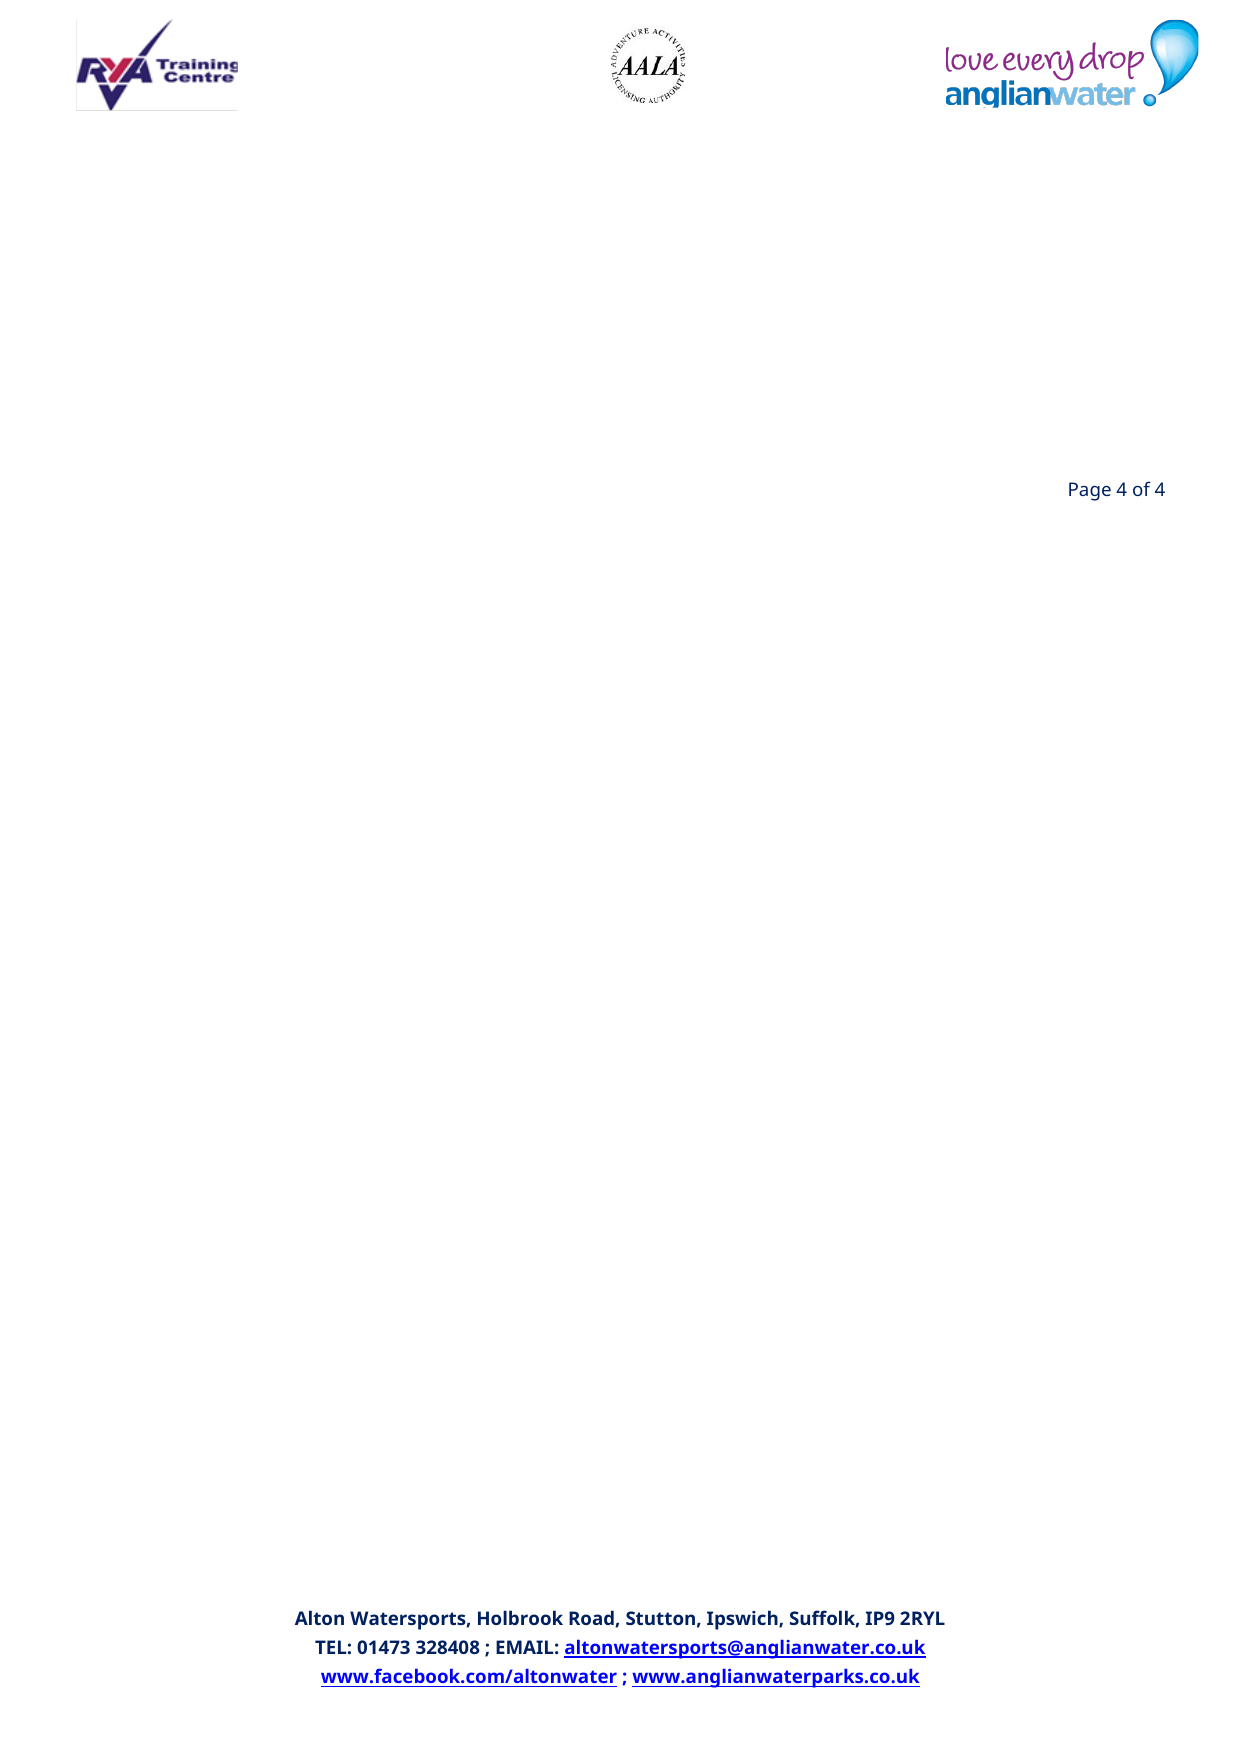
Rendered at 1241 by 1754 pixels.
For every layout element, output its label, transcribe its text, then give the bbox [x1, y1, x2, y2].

text Page 4 of 4 [75, 476, 1165, 502]
picture [75, 19, 237, 109]
picture [610, 26, 685, 102]
picture [945, 19, 1198, 108]
